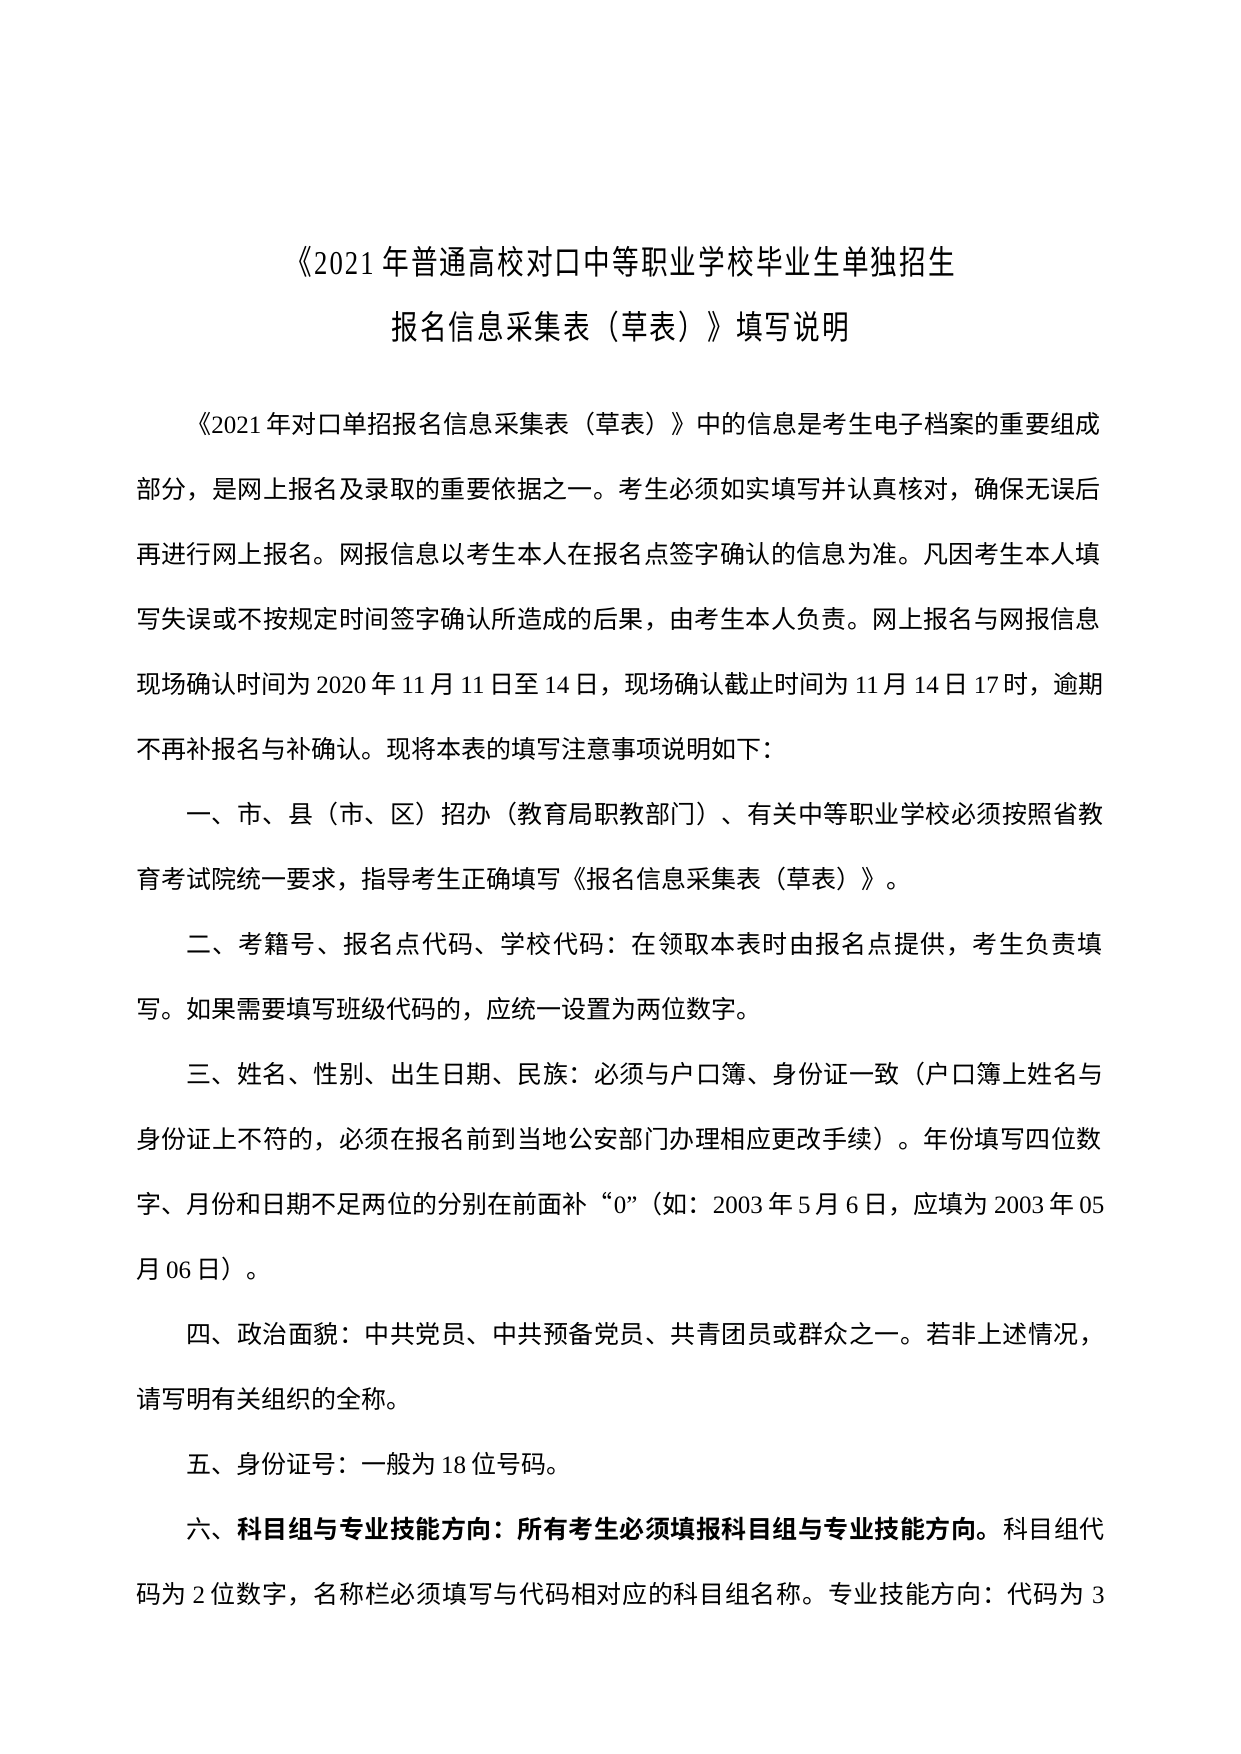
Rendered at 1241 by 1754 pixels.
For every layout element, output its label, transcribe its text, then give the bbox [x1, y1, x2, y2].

text 三、姓名、性别、出生日期、民族：必须与户口簿、身份证一致（户口簿上姓名与身份证上不符的，必须在报名前到当地公安部门办理相应更改手续）。年份填写四位数字、月份和日期不足两位的分别在前面补“0”（如：2003年5月6日，应填为2003年05月06日）。 [136, 1040, 1104, 1300]
text 报名信息采集表（草表）》填写说明 [136, 292, 1104, 357]
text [136, 1495, 1104, 1625]
text 四、政治面貌：中共党员、中共预备党员、共青团员或群众之一。若非上述情况，请写明有关组织的全称。 [136, 1300, 1104, 1430]
text 《2021年对口单招报名信息采集表（草表）》中的信息是考生电子档案的重要组成部分，是网上报名及录取的重要依据之一。考生必须如实填写并认真核对，确保无误后再进行网上报名。网报信息以考生本人在报名点签字确认的信息为准。凡因考生本人填写失误或不按规定时间签字确认所造成的后果，由考生本人负责。网上报名与网报信息现场确认时间为2020年11月11日至14日，现场确认截止时间为11月14日17时，逾期不再补报名与补确认。现将本表的填写注意事项说明如下： [136, 390, 1104, 780]
text 《2021年普通高校对口中等职业学校毕业生单独招生 [136, 227, 1104, 292]
text 一、市、县（市、区）招办（教育局职教部门）、有关中等职业学校必须按照省教育考试院统一要求，指导考生正确填写《报名信息采集表（草表）》。 [136, 780, 1104, 910]
text 二、考籍号、报名点代码、学校代码：在领取本表时由报名点提供，考生负责填写。如果需要填写班级代码的，应统一设置为两位数字。 [136, 910, 1104, 1040]
text 五、身份证号：一般为18位号码。 [136, 1430, 1104, 1495]
